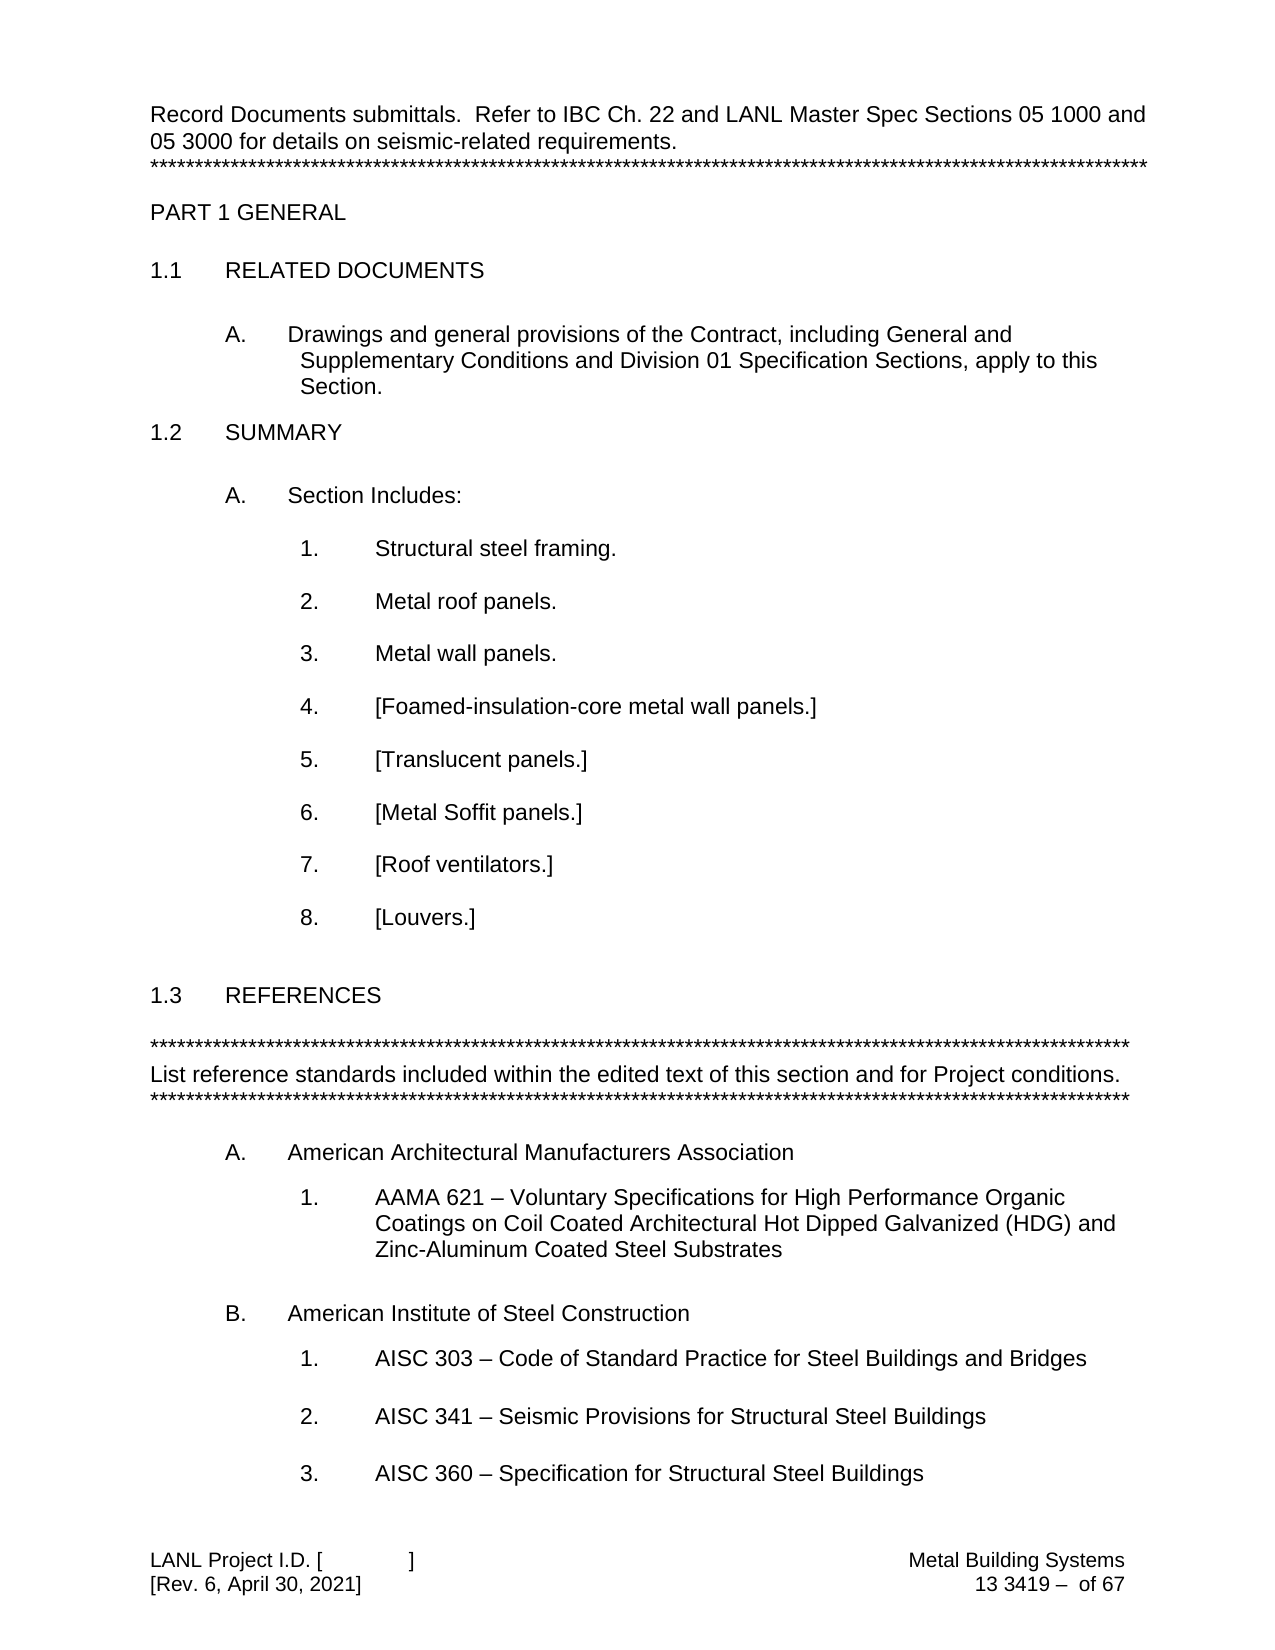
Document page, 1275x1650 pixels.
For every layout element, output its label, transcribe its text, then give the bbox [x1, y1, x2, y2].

text **************************************************************************************************************** [150, 154, 1155, 180]
text Drawings and general provisions of the Contract, including General and Supplementary Conditions and Division 01 Specification Sections, apply to this Section. [225, 321, 1155, 400]
text ************************************************************************************************************** [150, 1034, 1155, 1061]
list AAMA 621 – Voluntary Specifications for High Performance Organic Coatings on Coil Coated Architectural Hot Dipped Galvanized (HDG) and Zinc-Aluminum Coated Steel Substrates [300, 1183, 1155, 1263]
text Structural steel framing. [300, 535, 1155, 561]
text [Roof ventilators.] [300, 851, 1155, 878]
text List reference standards included within the edited text of this section and for Project conditions. [150, 1061, 1155, 1087]
text [Foamed-insulation-core metal wall panels.] [300, 693, 1155, 719]
text SUMMARY [150, 418, 1155, 445]
text RELATED DOCUMENTS [150, 257, 1155, 283]
text [Metal Soffit panels.] [300, 798, 1155, 825]
text ************************************************************************************************************** [150, 1087, 1155, 1113]
text Metal roof panels. [300, 588, 1155, 614]
text GENERAL [150, 199, 1155, 226]
text Metal wall panels. [300, 640, 1155, 667]
text American Architectural Manufacturers Association [225, 1138, 1155, 1165]
text [Louvers.] [300, 904, 1155, 930]
text American Institute of Steel Construction [225, 1300, 1155, 1326]
text AISC 303 – Code of Standard Practice for Steel Buildings and Bridges [300, 1345, 1155, 1372]
text REFERENCES [150, 982, 1155, 1008]
text [Translucent panels.] [300, 746, 1155, 772]
text AISC 360 – Specification for Structural Steel Buildings [300, 1460, 1155, 1487]
text AISC 341 – Seismic Provisions for Structural Steel Buildings [300, 1403, 1155, 1429]
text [150, 101, 1155, 154]
text Section Includes: [225, 482, 1155, 509]
